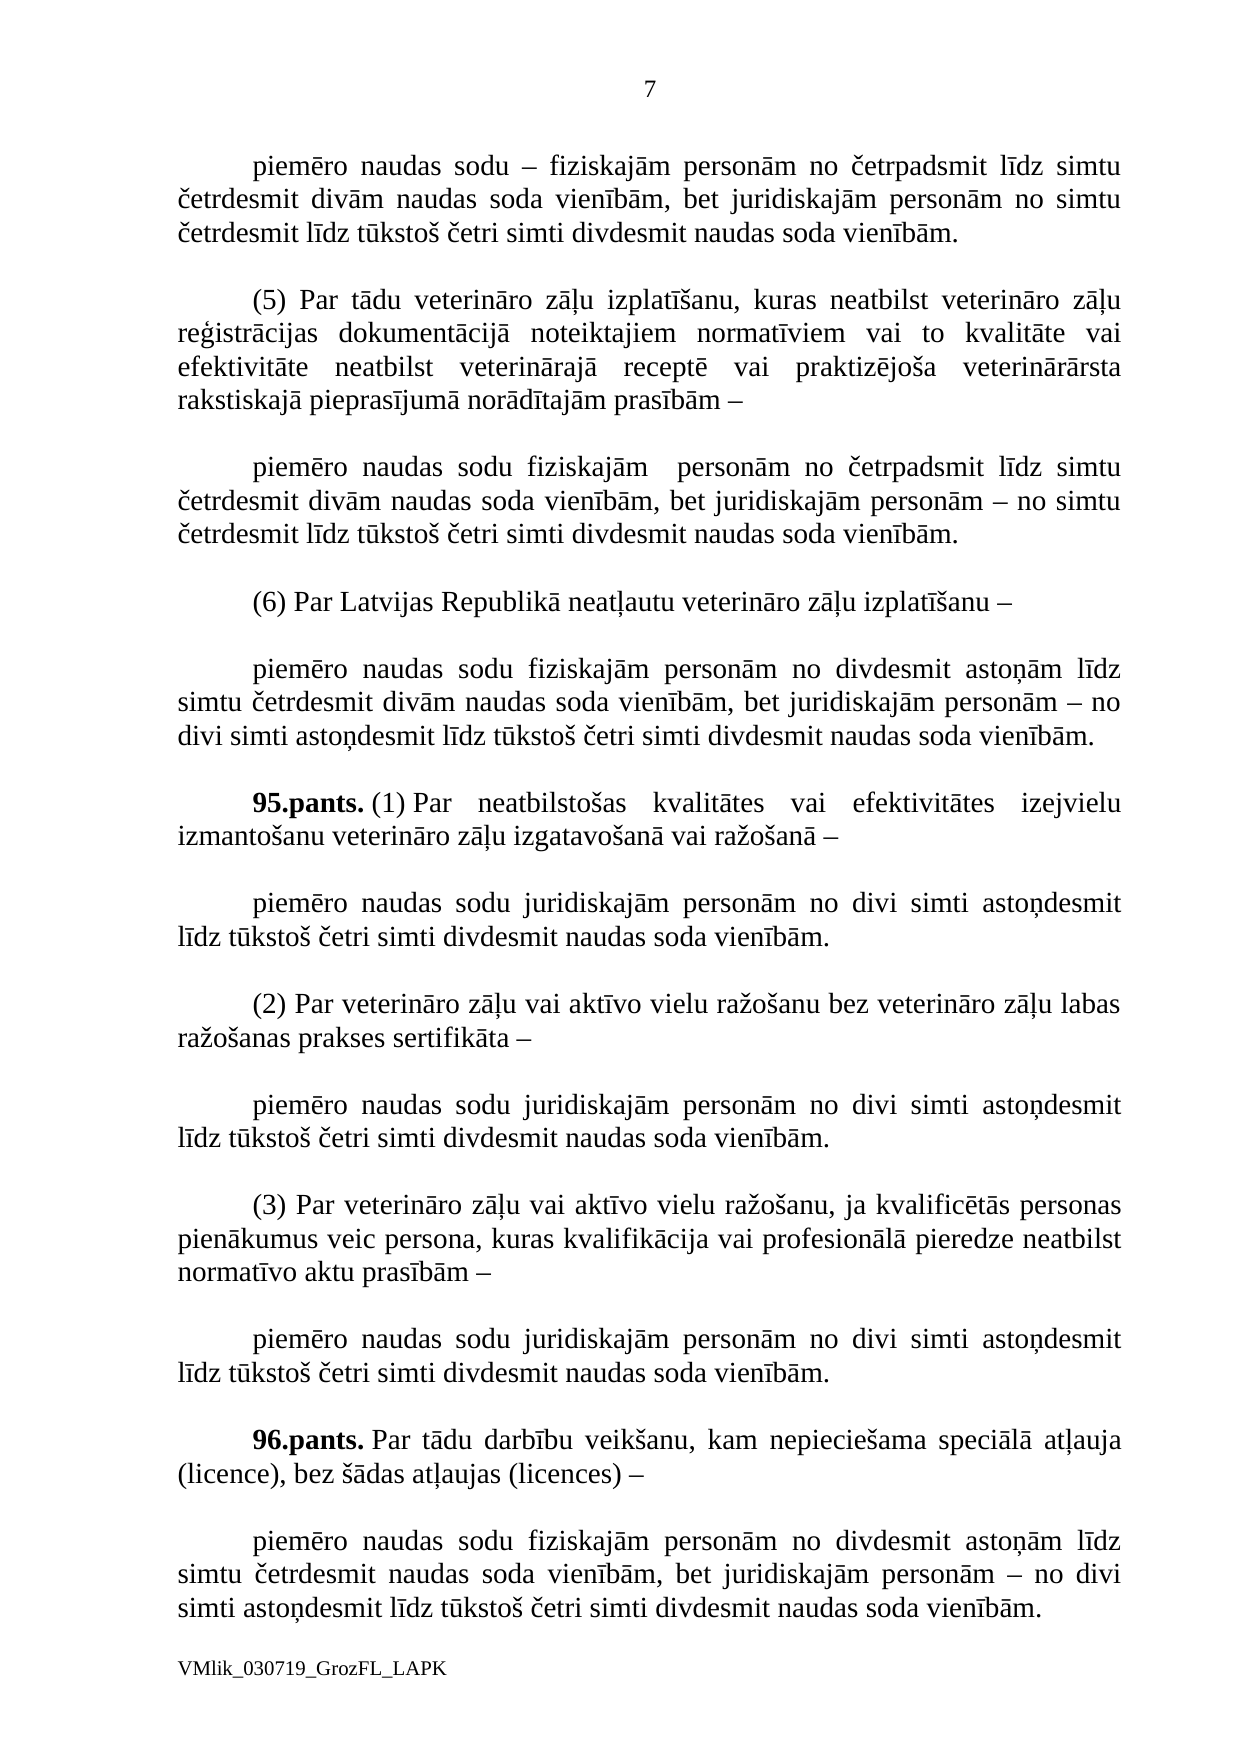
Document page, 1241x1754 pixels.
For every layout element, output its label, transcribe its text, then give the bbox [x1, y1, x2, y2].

text (5) Par tādu veterināro zāļu izplatīšanu, kuras neatbilst veterināro zāļu reģistrācijas dokumentācijā noteiktajiem normatīviem vai to kvalitāte vai efektivitāte neatbilst veterinārajā receptē vai praktizējoša veterinārārsta rakstiskajā pieprasījumā norādītajām prasībām – [177, 282, 1122, 416]
text (6) Par Latvijas Republikā neatļautu veterināro zāļu izplatīšanu – [177, 584, 1122, 617]
text 95.pants. (1) Par neatbilstošas kvalitātes vai efektivitātes izejvielu izmantošanu veterināro zāļu izgatavošanā vai ražošanā – [177, 785, 1122, 852]
text piemēro naudas sodu juridiskajām personām no divi simti astoņdesmit līdz tūkstoš četri simti divdesmit naudas soda vienībām. [177, 886, 1122, 953]
text piemēro naudas sodu fiziskajām personām no divdesmit astoņām līdz simtu četrdesmit divām naudas soda vienībām, bet juridiskajām personām – no divi simti astoņdesmit līdz tūkstoš četri simti divdesmit naudas soda vienībām. [177, 651, 1122, 751]
text piemēro naudas sodu juridiskajām personām no divi simti astoņdesmit līdz tūkstoš četri simti divdesmit naudas soda vienībām. [177, 1087, 1122, 1154]
text piemēro naudas sodu fiziskajām personām no divdesmit astoņām līdz simtu četrdesmit naudas soda vienībām, bet juridiskajām personām – no divi simti astoņdesmit līdz tūkstoš četri simti divdesmit naudas soda vienībām. [177, 1523, 1122, 1623]
text (2) Par veterināro zāļu vai aktīvo vielu ražošanu bez veterināro zāļu labas ražošanas prakses sertifikāta – [177, 986, 1122, 1053]
text piemēro naudas sodu juridiskajām personām no divi simti astoņdesmit līdz tūkstoš četri simti divdesmit naudas soda vienībām. [177, 1322, 1122, 1389]
text 96.pants. Par tādu darbību veikšanu, kam nepieciešama speciālā atļauja (licence), bez šādas atļaujas (licences) – [177, 1422, 1122, 1489]
text piemēro naudas sodu fiziskajām personām no četrpadsmit līdz simtu četrdesmit divām naudas soda vienībām, bet juridiskajām personām – no simtu četrdesmit līdz tūkstoš četri simti divdesmit naudas soda vienībām. [177, 449, 1122, 550]
text piemēro naudas sodu – fiziskajām personām no četrpadsmit līdz simtu četrdesmit divām naudas soda vienībām, bet juridiskajām personām no simtu četrdesmit līdz tūkstoš četri simti divdesmit naudas soda vienībām. [177, 148, 1122, 248]
text (3) Par veterināro zāļu vai aktīvo vielu ražošanu, ja kvalificētās personas pienākumus veic persona, kuras kvalifikācija vai profesionālā pieredze neatbilst normatīvo aktu prasībām – [177, 1187, 1122, 1288]
